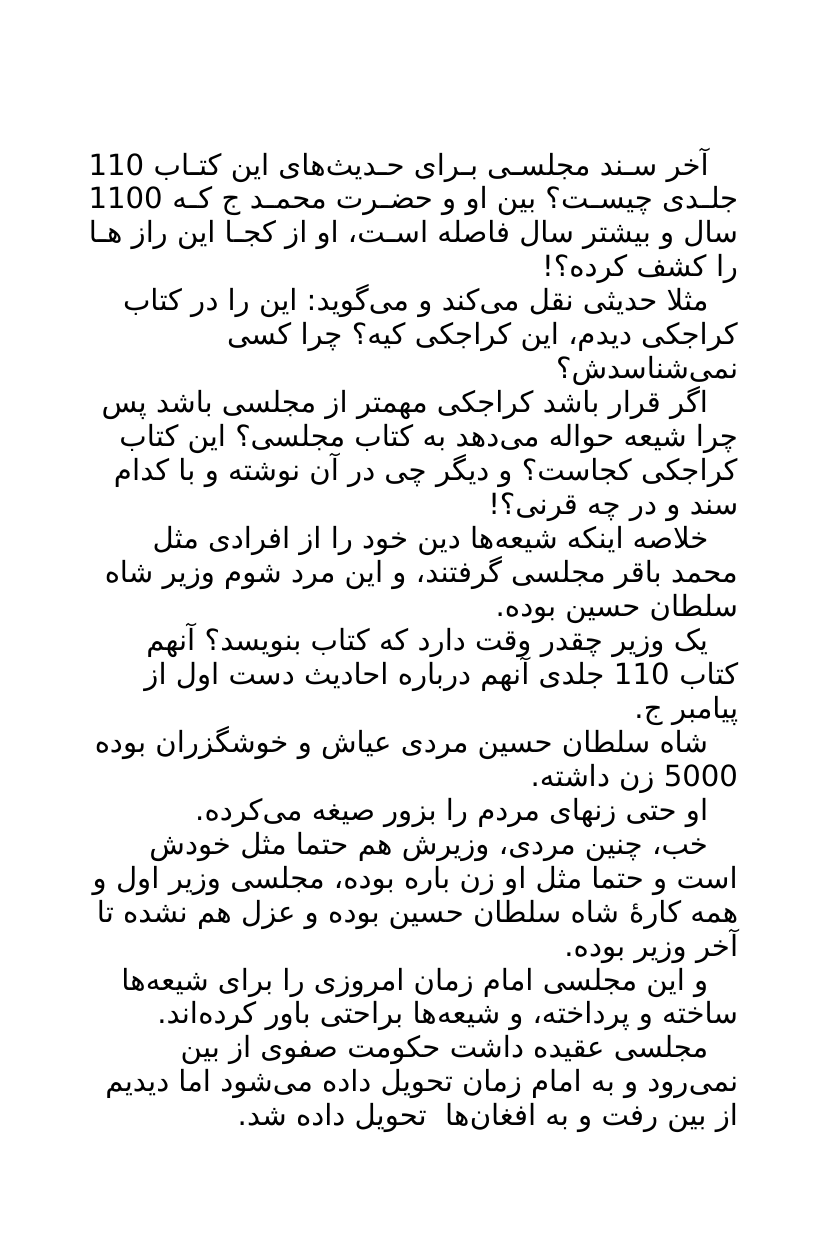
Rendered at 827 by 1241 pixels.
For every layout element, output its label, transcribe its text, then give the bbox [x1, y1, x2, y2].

text آخر سند مجلسی برای حدیث‌های این کتاب 110 جلدی چیست؟ بین او و حضرت محمد ج که 1100 سال و بیشتر سال فاصله است، او از کجا این راز ها را کشف کرده؟! [89, 148, 738, 284]
text خلاصه اینکه شیعه‌ها دین خود را از افرادی مثل محمد باقر مجلسی گرفتند، و این مرد شوم وزیر شاه سلطان حسین بوده. [89, 521, 738, 623]
text خب، چنین مردی، وزیرش هم حتما مثل خودش است و حتما مثل او زن باره بوده، مجلسی وزیر اول و همه کارۀ شاه سلطان حسین بوده و عزل هم نشده تا آخر وزیر بوده. [89, 827, 738, 963]
text اگر قرار باشد کراجکی مهمتر از مجلسی باشد پس چرا شیعه حواله می‌دهد به کتاب مجلسی؟ این کتاب کراجکی کجاست؟ و دیگر چی در آن نوشته و با کدام سند و در چه قرنی؟! [89, 386, 738, 521]
text مجلسی عقیده داشت حکومت صفوی از بین نمی‌رود و به امام زمان تحویل داده می‌شود اما دیدیم از بین رفت و به افغان‌ها تحویل داده شد. [89, 1031, 738, 1133]
text شاه سلطان حسین مردی عیاش و خوشگزران بوده 5000 زن داشته. [89, 725, 738, 793]
text و این مجلسی امام زمان امروزی را برای شیعه‌ها ساخته و پرداخته، و شیعه‌ها براحتی باور کرده‌اند. [89, 963, 738, 1031]
text یک وزیر چقدر وقت دارد که کتاب بنویسد؟ آنهم کتاب 110 جلدی آنهم درباره احادیث دست اول از پیامبر ج. [89, 623, 738, 725]
text او حتی زنهای مردم را بزور صیغه می‌کرده. [89, 793, 738, 827]
text مثلا حدیثی نقل می‌کند و می‌گوید: این را در کتاب کراجکی دیدم، این کراجکی کیه؟ چرا کسی نمی‌شناسدش؟ [89, 284, 738, 386]
